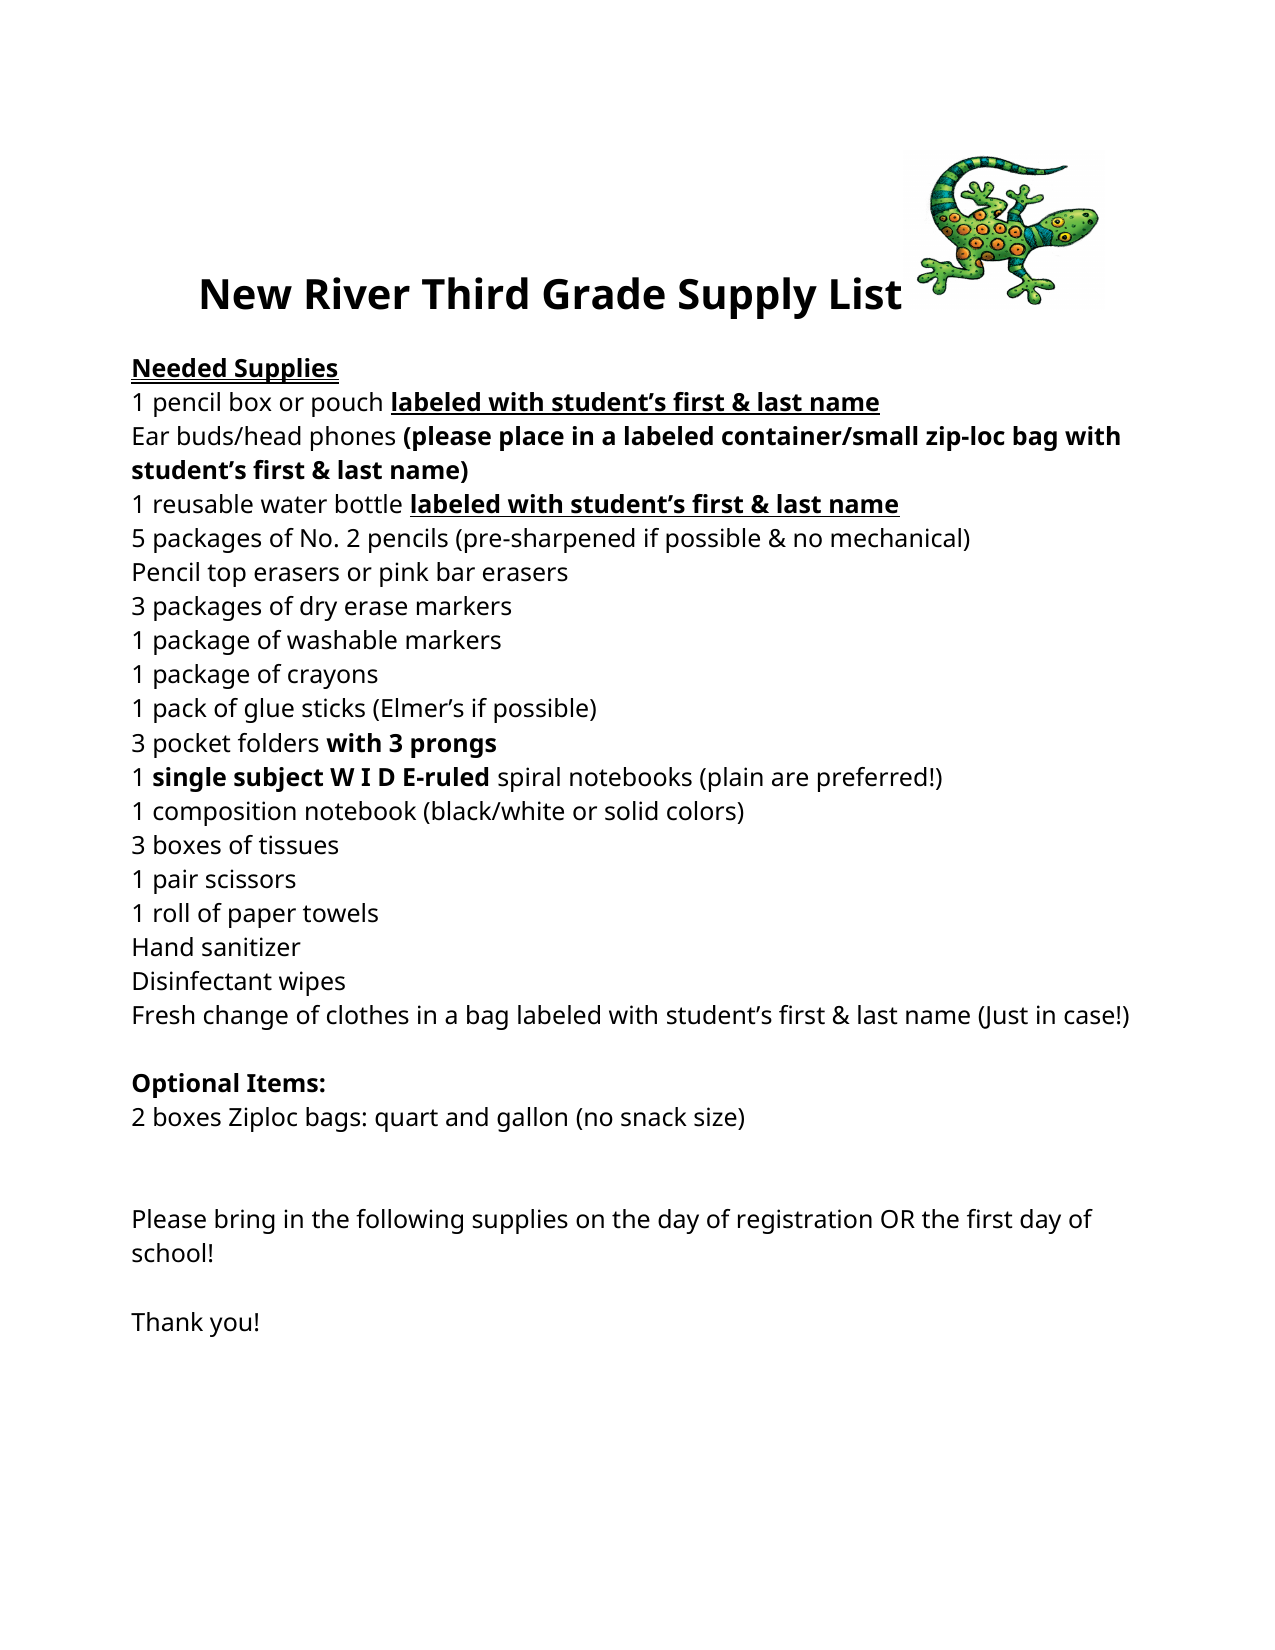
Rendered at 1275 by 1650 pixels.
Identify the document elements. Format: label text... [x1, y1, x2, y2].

text 3 pocket folders with 3 prongs [131, 725, 1172, 759]
text 1 roll of paper towels [131, 896, 1172, 929]
picture [902, 150, 1106, 310]
text Disinfectant wipes [131, 964, 1172, 998]
text Needed Supplies [131, 351, 1172, 384]
text 1 single subject W I D E-ruled spiral notebooks (plain are preferred!) [131, 759, 1172, 793]
text Pencil top erasers or pink bar erasers [131, 555, 1172, 589]
text Thank you! [131, 1304, 1172, 1338]
text 2 boxes Ziploc bags: quart and gallon (no snack size) [131, 1100, 1172, 1134]
text 1 pair scissors [131, 861, 1172, 896]
text 5 packages of No. 2 pencils (pre-sharpened if possible & no mechanical) [131, 521, 1172, 555]
text 1 composition notebook (black/white or solid colors) [131, 793, 1172, 827]
text 3 packages of dry erase markers [131, 589, 1172, 623]
text 1 reusable water bottle labeled with student’s first & last name [131, 487, 1172, 521]
text 1 pencil box or pouch labeled with student’s first & last name [131, 384, 1172, 419]
text Please bring in the following supplies on the day of registration OR the first day of school! [131, 1202, 1172, 1270]
text 1 package of crayons [131, 657, 1172, 691]
text Hand sanitizer [131, 929, 1172, 964]
text New River Third Grade Supply List [131, 150, 1172, 322]
text Optional Items: [131, 1066, 1172, 1100]
text Fresh change of clothes in a bag labeled with student’s first & last name (Just in case!) [131, 998, 1172, 1032]
text 1 package of washable markers [131, 623, 1172, 657]
text 3 boxes of tissues [131, 827, 1172, 861]
text 1 pack of glue sticks (Elmer’s if possible) [131, 691, 1172, 725]
text Ear buds/head phones (please place in a labeled container/small zip-loc bag with student’s first & last name) [131, 419, 1172, 487]
